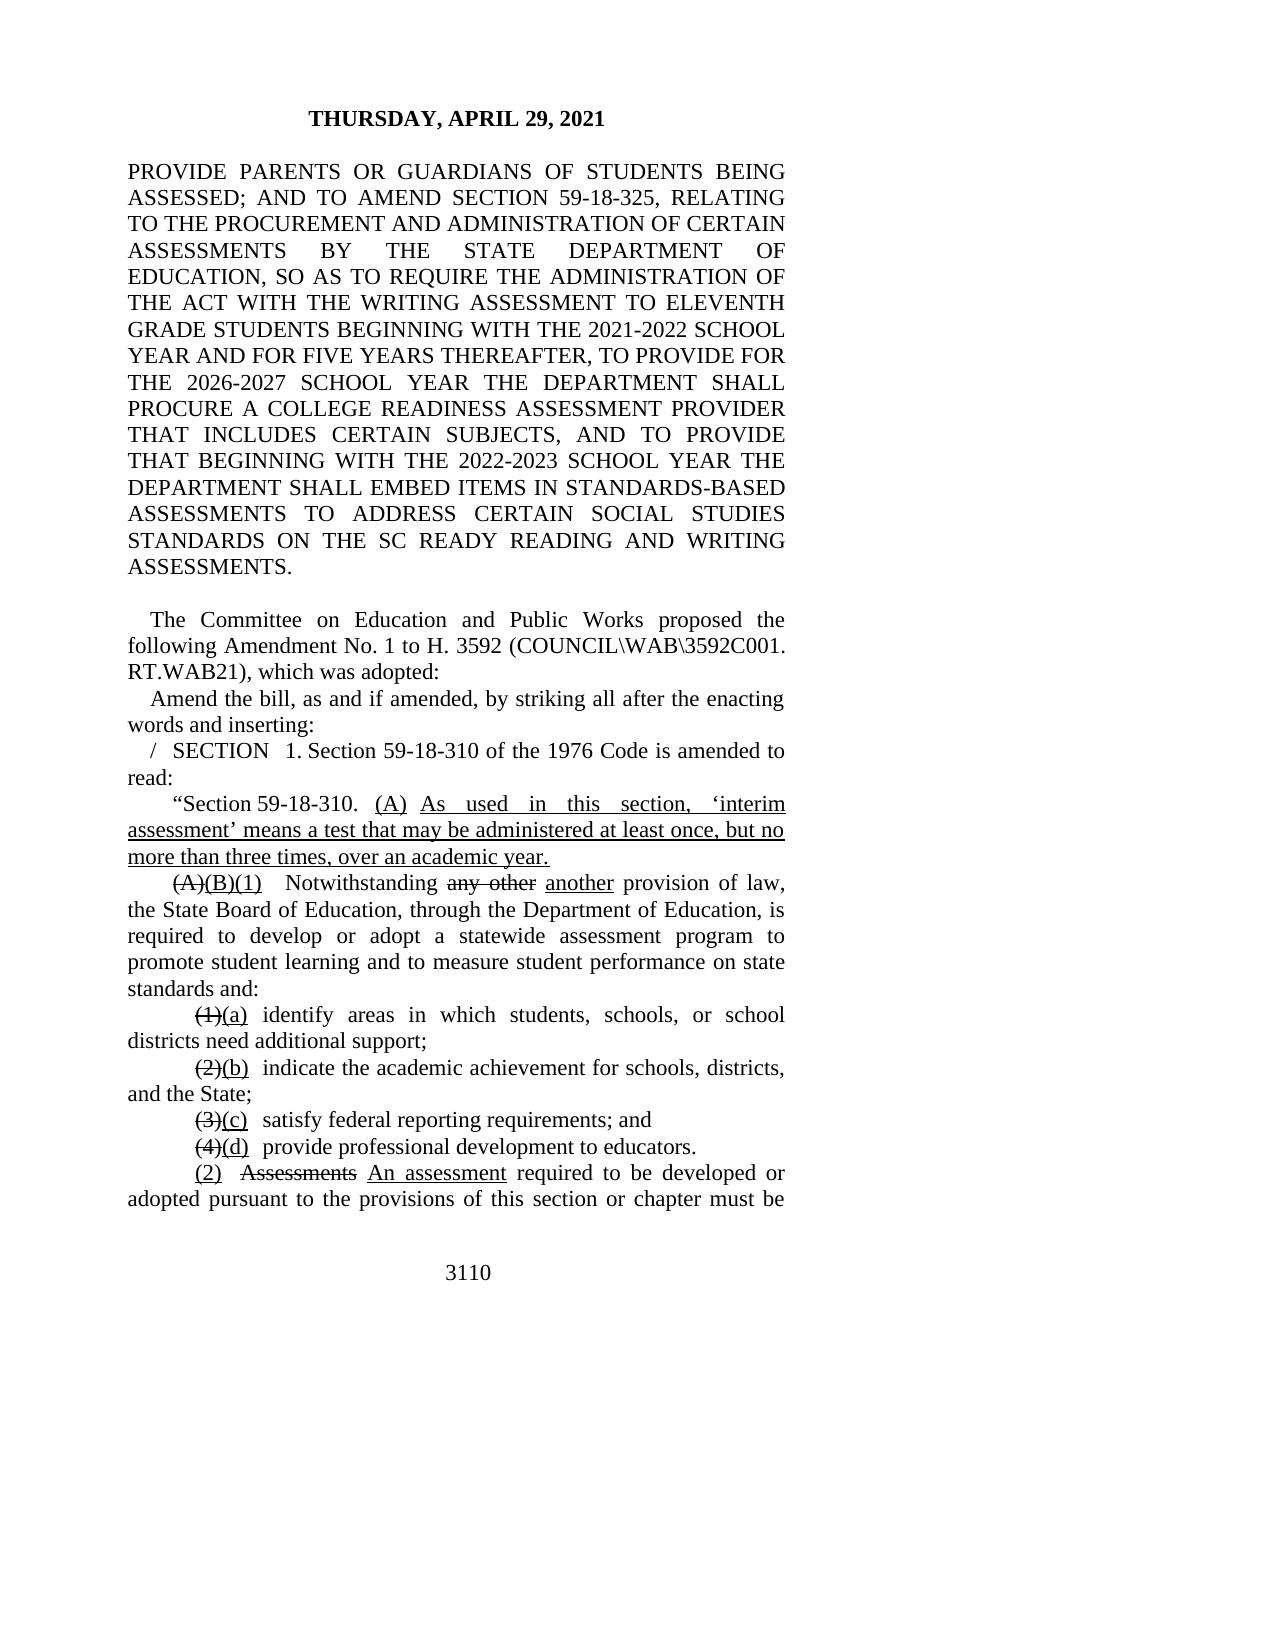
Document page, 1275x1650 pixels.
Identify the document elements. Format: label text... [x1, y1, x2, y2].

text (4)(d) provide professional development to educators. [127, 1133, 786, 1159]
text “Section 59-18-310. (A) As used in this section, ‘interim assessment’ means a test that may be administered at least once, but no more than three times, over an academic year. [127, 790, 786, 869]
text The Committee on Education and Public Works proposed the following Amendment No. 1 to H. 3592 (COUNCIL\WAB\3592C001. RT.WAB21), which was adopted: [127, 606, 786, 685]
text (3)(c) satisfy federal reporting requirements; and [127, 1106, 786, 1133]
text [127, 158, 786, 579]
text Amend the bill, as and if amended, by striking all after the enacting words and inserting: [127, 685, 786, 737]
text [127, 1159, 786, 1212]
text (2)(b) indicate the academic achievement for schools, districts, and the State; [127, 1054, 786, 1106]
text (1)(a) identify areas in which students, schools, or school districts need additional support; [127, 1001, 786, 1054]
text / SECTION 1. Section 59-18-310 of the 1976 Code is amended to read: [127, 737, 786, 790]
text (A)(B)(1) Notwithstanding any other another provision of law, the State Board of Education, through the Department of Education, is required to develop or adopt a statewide assessment program to promote student learning and to measure student performance on state standards and: [127, 869, 786, 1001]
